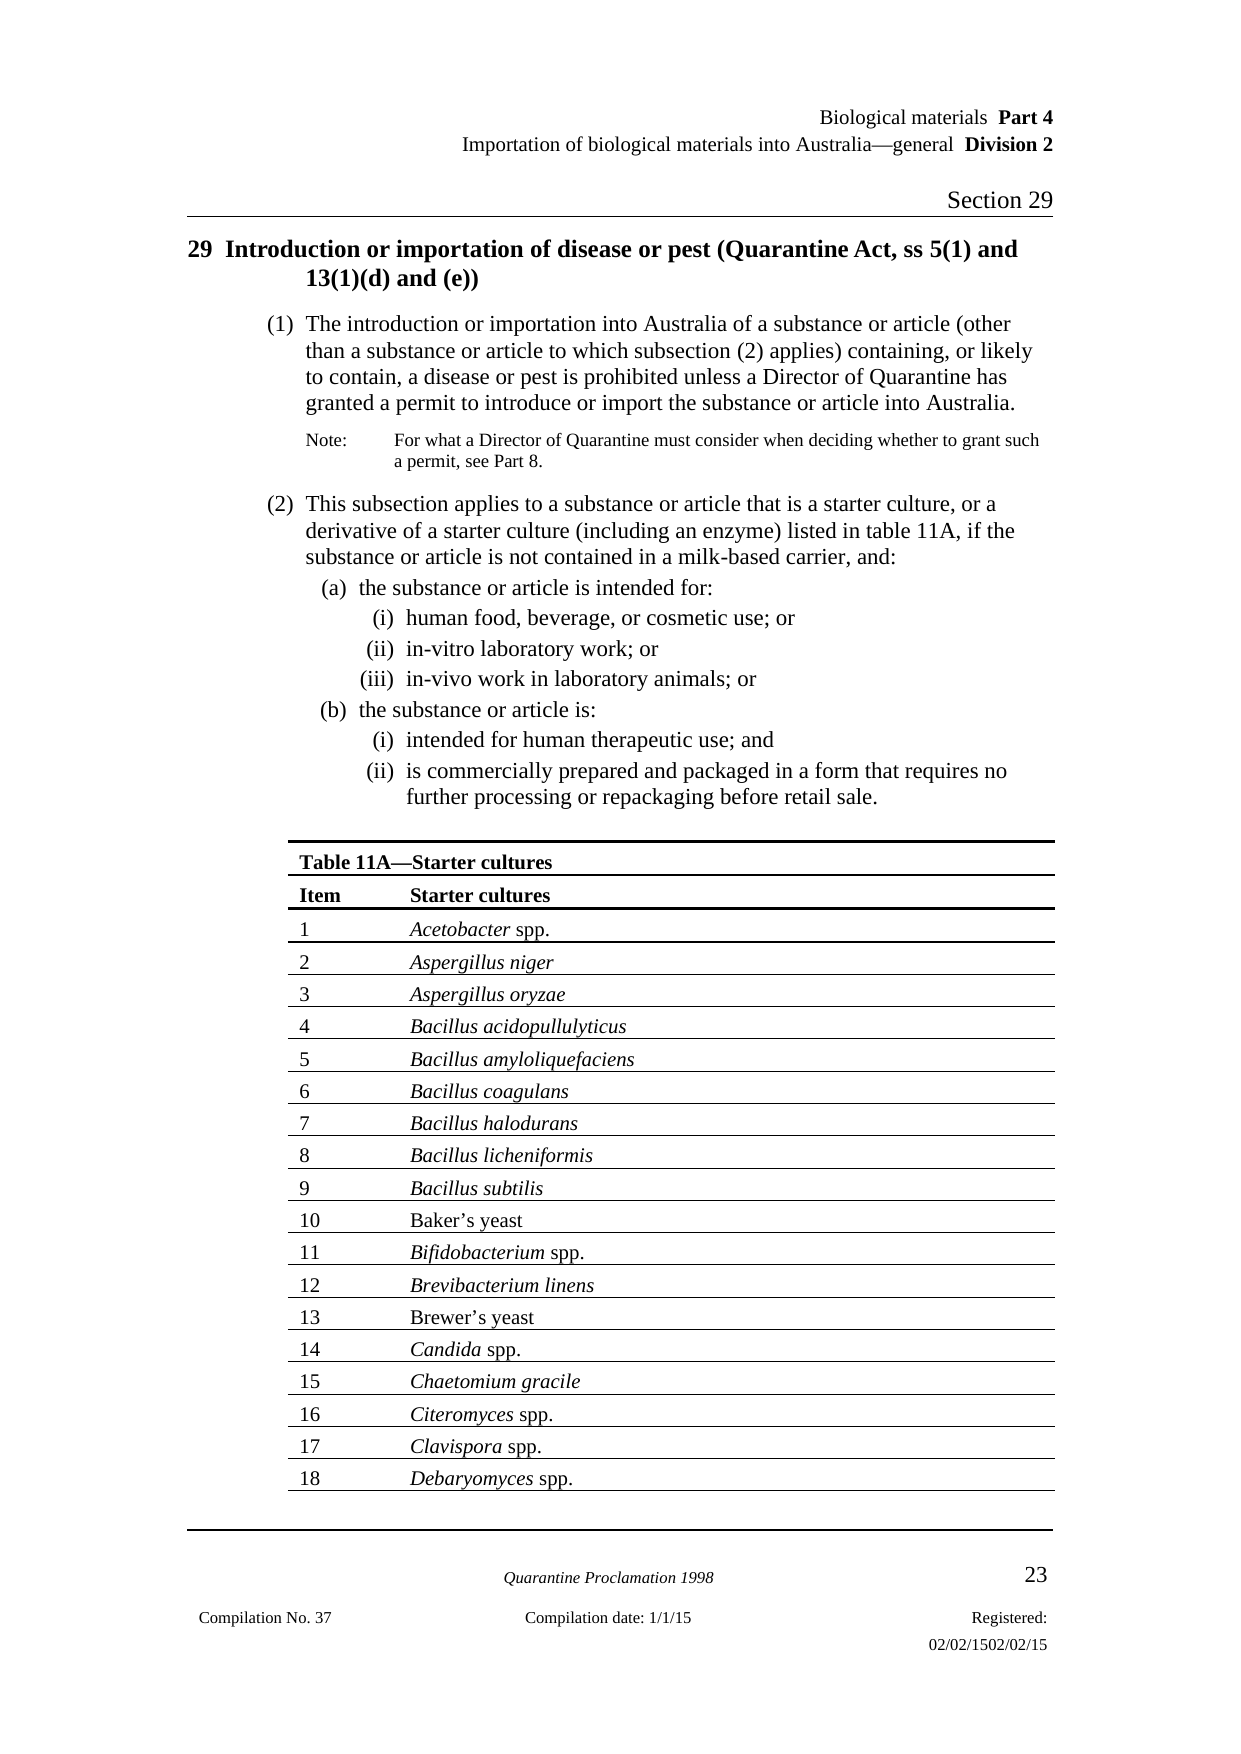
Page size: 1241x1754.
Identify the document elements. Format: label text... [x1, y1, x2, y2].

text (a) the substance or article is intended for: [187, 573, 1053, 600]
text (b) the substance or article is: [187, 696, 1053, 722]
text Note: For what a Director of Quarantine must consider when deciding whether to grant such a permit, see Part 8. [305, 428, 1053, 472]
table_cell 17 [288, 1427, 398, 1458]
text (1) The introduction or importation into Australia of a substance or article (other than a substance or article to which subsection (2) applies) containing, or likely to contain, a disease or pest is prohibited unless a Director of Quarantine has granted a permit to introduce or import the substance or article into Australia. [187, 310, 1053, 416]
table_cell Bacillus licheniformis [399, 1136, 1055, 1167]
table_cell 16 [288, 1395, 398, 1426]
table_cell 8 [288, 1136, 398, 1167]
table_cell 9 [288, 1169, 398, 1200]
table_cell Citeromyces spp. [399, 1395, 1055, 1426]
table_cell 6 [288, 1072, 398, 1103]
table_cell Aspergillus niger [399, 943, 1055, 974]
table_cell Candida spp. [399, 1330, 1055, 1361]
table_cell 15 [288, 1362, 398, 1393]
table_cell Bacillus coagulans [399, 1072, 1055, 1103]
table_cell 5 [288, 1039, 398, 1071]
table_cell 13 [288, 1298, 398, 1329]
text (i) intended for human therapeutic use; and [187, 726, 1053, 752]
text 29 Introduction or importation of disease or pest (Quarantine Act, ss 5(1) and 13(1)(d) and (e)) [187, 234, 1053, 292]
text (iii) in-vivo work in laboratory animals; or [187, 665, 1053, 691]
text (ii) is commercially prepared and packaged in a form that requires no further processing or repackaging before retail sale. [187, 757, 1053, 809]
table_cell 7 [288, 1104, 398, 1135]
table_cell Baker’s yeast [399, 1201, 1055, 1232]
table_cell 14 [288, 1330, 398, 1361]
table_cell Clavispora spp. [399, 1427, 1055, 1458]
table_cell 11 [288, 1233, 398, 1264]
table_cell Bacillus amyloliquefaciens [399, 1039, 1055, 1071]
table_cell Bacillus halodurans [399, 1104, 1055, 1135]
table_cell 10 [288, 1201, 398, 1232]
table_cell 3 [288, 975, 398, 1006]
text (ii) in-vitro laboratory work; or [187, 634, 1053, 661]
table_cell Item [288, 876, 398, 907]
table_cell 1 [288, 910, 398, 941]
table_cell Chaetomium gracile [399, 1362, 1055, 1393]
table_cell Bacillus acidopullulyticus [399, 1007, 1055, 1038]
table_cell Debaryomyces spp. [399, 1459, 1055, 1490]
table_cell Bifidobacterium spp. [399, 1233, 1055, 1264]
text (i) human food, beverage, or cosmetic use; or [187, 604, 1053, 630]
table_cell Acetobacter spp. [399, 910, 1055, 941]
table_header Table 11A—Starter cultures [288, 843, 1055, 874]
table_cell 18 [288, 1459, 398, 1490]
text (2) This subsection applies to a substance or article that is a starter culture, or a derivative of a starter culture (including an enzyme) listed in table 11A, if the substance or article is not contained in a milk-based carrier, and: [187, 490, 1053, 569]
table_cell Brewer’s yeast [399, 1298, 1055, 1329]
table_cell 4 [288, 1007, 398, 1038]
table_cell 12 [288, 1265, 398, 1297]
table_cell Brevibacterium linens [399, 1265, 1055, 1297]
table_cell Aspergillus oryzae [399, 975, 1055, 1006]
table_cell Bacillus subtilis [399, 1169, 1055, 1200]
table_cell Starter cultures [399, 876, 1055, 907]
table_cell 2 [288, 943, 398, 974]
